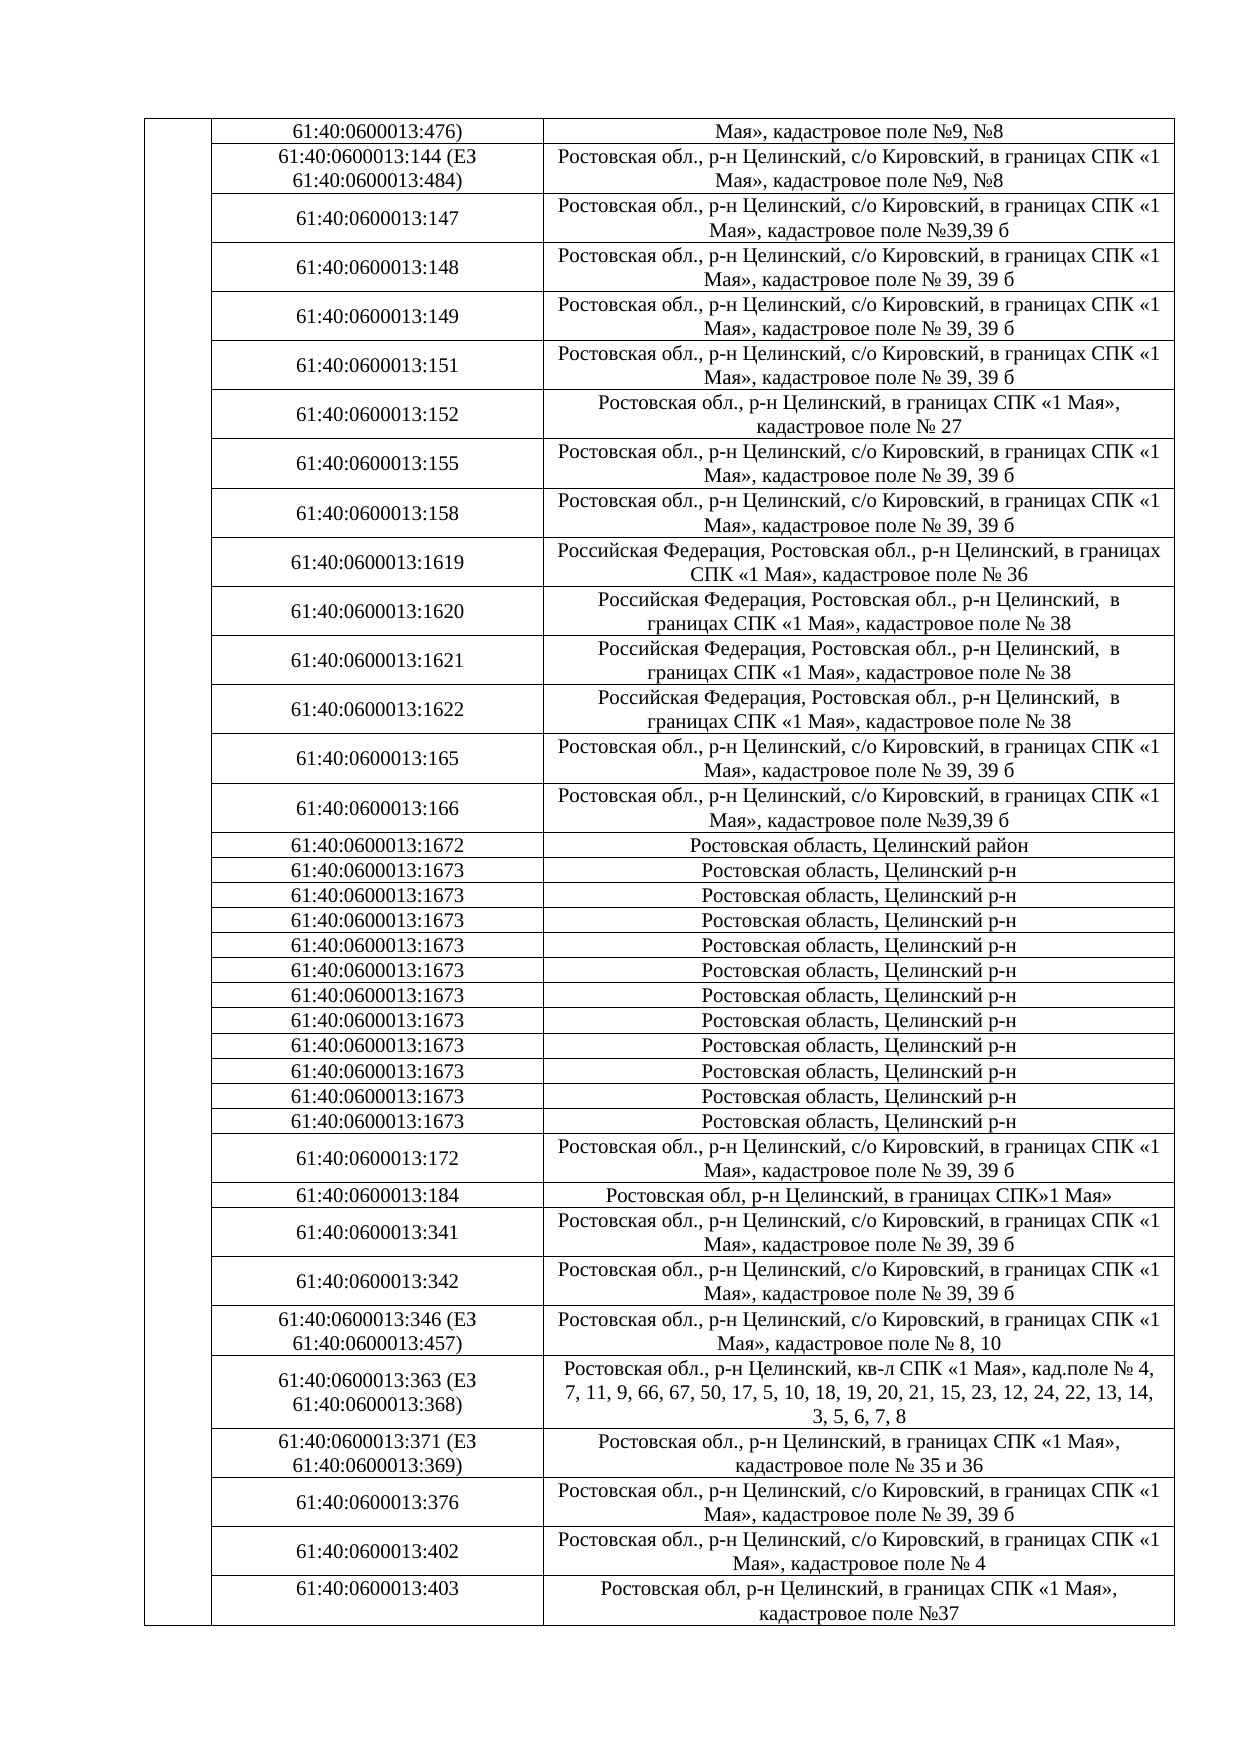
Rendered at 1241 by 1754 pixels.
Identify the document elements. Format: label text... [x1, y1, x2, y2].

table_cell 61:40:0600013:1673 [212, 1034, 543, 1057]
table_cell Ростовская область, Целинский р-н [544, 1059, 1174, 1083]
table_cell 61:40:0600013:371 (ЕЗ 61:40:0600013:369) [212, 1429, 543, 1477]
table_cell 61:40:0600013:363 (ЕЗ 61:40:0600013:368) [212, 1356, 543, 1428]
table_cell 61:40:0600013:346 (ЕЗ 61:40:0600013:457) [212, 1306, 543, 1354]
table_cell Ростовская область, Целинский р-н [544, 933, 1174, 957]
table_cell 61:40:0600013:1673 [212, 908, 543, 932]
table_cell 61:40:0600013:151 [212, 341, 543, 389]
table_cell Ростовская обл., р-н Целинский, с/о Кировский, в границах СПК «1 Мая», кадастровое поле № 8, 10 [544, 1306, 1174, 1354]
table_cell Ростовская область, Целинский район [544, 833, 1174, 857]
table_cell Ростовская область, Целинский р-н [544, 1084, 1174, 1108]
table_cell 61:40:0600013:1620 [212, 587, 543, 635]
table_cell 61:40:0600013:1672 [212, 833, 543, 857]
table_cell 61:40:0600013:166 [212, 784, 543, 832]
table_cell Ростовская обл, р-н Целинский, в границах СПК «1 Мая», кадастровое поле №37 [544, 1576, 1174, 1624]
table_cell Ростовская обл., р-н Целинский, в границах СПК «1 Мая», кадастровое поле № 35 и 36 [544, 1429, 1174, 1477]
table_cell Ростовская обл., р-н Целинский, кв-л СПК «1 Мая», кад.поле № 4, 7, 11, 9, 66, 67, 50, 17, 5, 10, 18, 19, 20, 21, 15, 23, 12, 24, 22, 13, 14, 3, 5, 6, 7, 8 [544, 1356, 1174, 1428]
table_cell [544, 119, 1174, 143]
table_cell 61:40:0600013:402 [212, 1527, 543, 1575]
table_cell Российская Федерация, Ростовская обл., р-н Целинский, в границах СПК «1 Мая», кадастровое поле № 36 [544, 538, 1174, 586]
table_cell 61:40:0600013:147 [212, 194, 543, 242]
table_cell 61:40:0600013:342 [212, 1257, 543, 1305]
table_cell Ростовская область, Целинский р-н [544, 883, 1174, 907]
table_cell 61:40:0600013:158 [212, 489, 543, 537]
table_cell Ростовская обл., р-н Целинский, с/о Кировский, в границах СПК «1 Мая», кадастровое поле № 39, 39 б [544, 243, 1174, 291]
table_cell Ростовская обл., р-н Целинский, в границах СПК «1 Мая», кадастровое поле № 27 [544, 390, 1174, 438]
table_cell Ростовская обл., р-н Целинский, с/о Кировский, в границах СПК «1 Мая», кадастровое поле № 39, 39 б [544, 1478, 1174, 1526]
table_cell Ростовская область, Целинский р-н [544, 908, 1174, 932]
table_cell 61:40:0600013:1673 [212, 983, 543, 1007]
table_cell Ростовская обл., р-н Целинский, с/о Кировский, в границах СПК «1 Мая», кадастровое поле № 39, 39 б [544, 1208, 1174, 1256]
table_cell Ростовская обл., р-н Целинский, с/о Кировский, в границах СПК «1 Мая», кадастровое поле № 39, 39 б [544, 1257, 1174, 1305]
table_cell Ростовская обл., р-н Целинский, с/о Кировский, в границах СПК «1 Мая», кадастровое поле № 39, 39 б [544, 1134, 1174, 1182]
table_cell Ростовская область, Целинский р-н [544, 1034, 1174, 1057]
table_cell 61:40:0600013:1673 [212, 1084, 543, 1108]
table_cell 61:40:0600013:1673 [212, 1059, 543, 1083]
table_cell Ростовская область, Целинский р-н [544, 1109, 1174, 1133]
table_cell Ростовская обл., р-н Целинский, с/о Кировский, в границах СПК «1 Мая», кадастровое поле № 39, 39 б [544, 439, 1174, 487]
table_cell Ростовская обл., р-н Целинский, с/о Кировский, в границах СПК «1 Мая», кадастровое поле № 39, 39 б [544, 489, 1174, 537]
table_cell 61:40:0600013:1673 [212, 1008, 543, 1032]
table_cell 61:40:0600013:1619 [212, 538, 543, 586]
table_cell Ростовская обл, р-н Целинский, в границах СПК»1 Мая» [544, 1183, 1174, 1207]
table_cell 61:40:0600013:1673 [212, 858, 543, 882]
table_cell Российская Федерация, Ростовская обл., р-н Целинский, в границах СПК «1 Мая», кадастровое поле № 38 [544, 587, 1174, 635]
table_cell 61:40:0600013:403 [212, 1576, 543, 1624]
table_cell 61:40:0600013:144 (ЕЗ 61:40:0600013:484) [212, 144, 543, 192]
table_cell 61:40:0600013:148 [212, 243, 543, 291]
table_cell Ростовская обл., р-н Целинский, с/о Кировский, в границах СПК «1 Мая», кадастровое поле № 39, 39 б [544, 292, 1174, 340]
table_cell 61:40:0600013:1673 [212, 883, 543, 907]
table_cell Ростовская обл., р-н Целинский, с/о Кировский, в границах СПК «1 Мая», кадастровое поле №39,39 б [544, 194, 1174, 242]
table_cell 61:40:0600013:1622 [212, 685, 543, 733]
table_cell 61:40:0600013:1673 [212, 958, 543, 982]
table_cell 61:40:0600013:1621 [212, 636, 543, 684]
table_cell Ростовская обл., р-н Целинский, с/о Кировский, в границах СПК «1 Мая», кадастровое поле № 39, 39 б [544, 734, 1174, 782]
table_cell Ростовская обл., р-н Целинский, с/о Кировский, в границах СПК «1 Мая», кадастровое поле №39,39 б [544, 784, 1174, 832]
table_cell 61:40:0600013:172 [212, 1134, 543, 1182]
table_cell Ростовская область, Целинский р-н [544, 1008, 1174, 1032]
table_cell 61:40:0600013:1673 [212, 1109, 543, 1133]
table_cell 61:40:0600013:152 [212, 390, 543, 438]
table_cell 61:40:0600013:155 [212, 439, 543, 487]
table_cell Российская Федерация, Ростовская обл., р-н Целинский, в границах СПК «1 Мая», кадастровое поле № 38 [544, 685, 1174, 733]
table_cell 61:40:0600013:341 [212, 1208, 543, 1256]
table_cell Ростовская обл., р-н Целинский, с/о Кировский, в границах СПК «1 Мая», кадастровое поле № 4 [544, 1527, 1174, 1575]
table_cell Ростовская область, Целинский р-н [544, 958, 1174, 982]
table_cell 61:40:0600013:184 [212, 1183, 543, 1207]
table_cell 61:40:0600013:376 [212, 1478, 543, 1526]
table_cell Российская Федерация, Ростовская обл., р-н Целинский, в границах СПК «1 Мая», кадастровое поле № 38 [544, 636, 1174, 684]
table_cell Ростовская область, Целинский р-н [544, 983, 1174, 1007]
table_cell Ростовская обл., р-н Целинский, с/о Кировский, в границах СПК «1 Мая», кадастровое поле № 39, 39 б [544, 341, 1174, 389]
table_cell 61:40:0600013:1673 [212, 933, 543, 957]
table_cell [212, 119, 543, 143]
table_cell 61:40:0600013:165 [212, 734, 543, 782]
table_cell 61:40:0600013:149 [212, 292, 543, 340]
table_cell Ростовская область, Целинский р-н [544, 858, 1174, 882]
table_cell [544, 144, 1174, 192]
